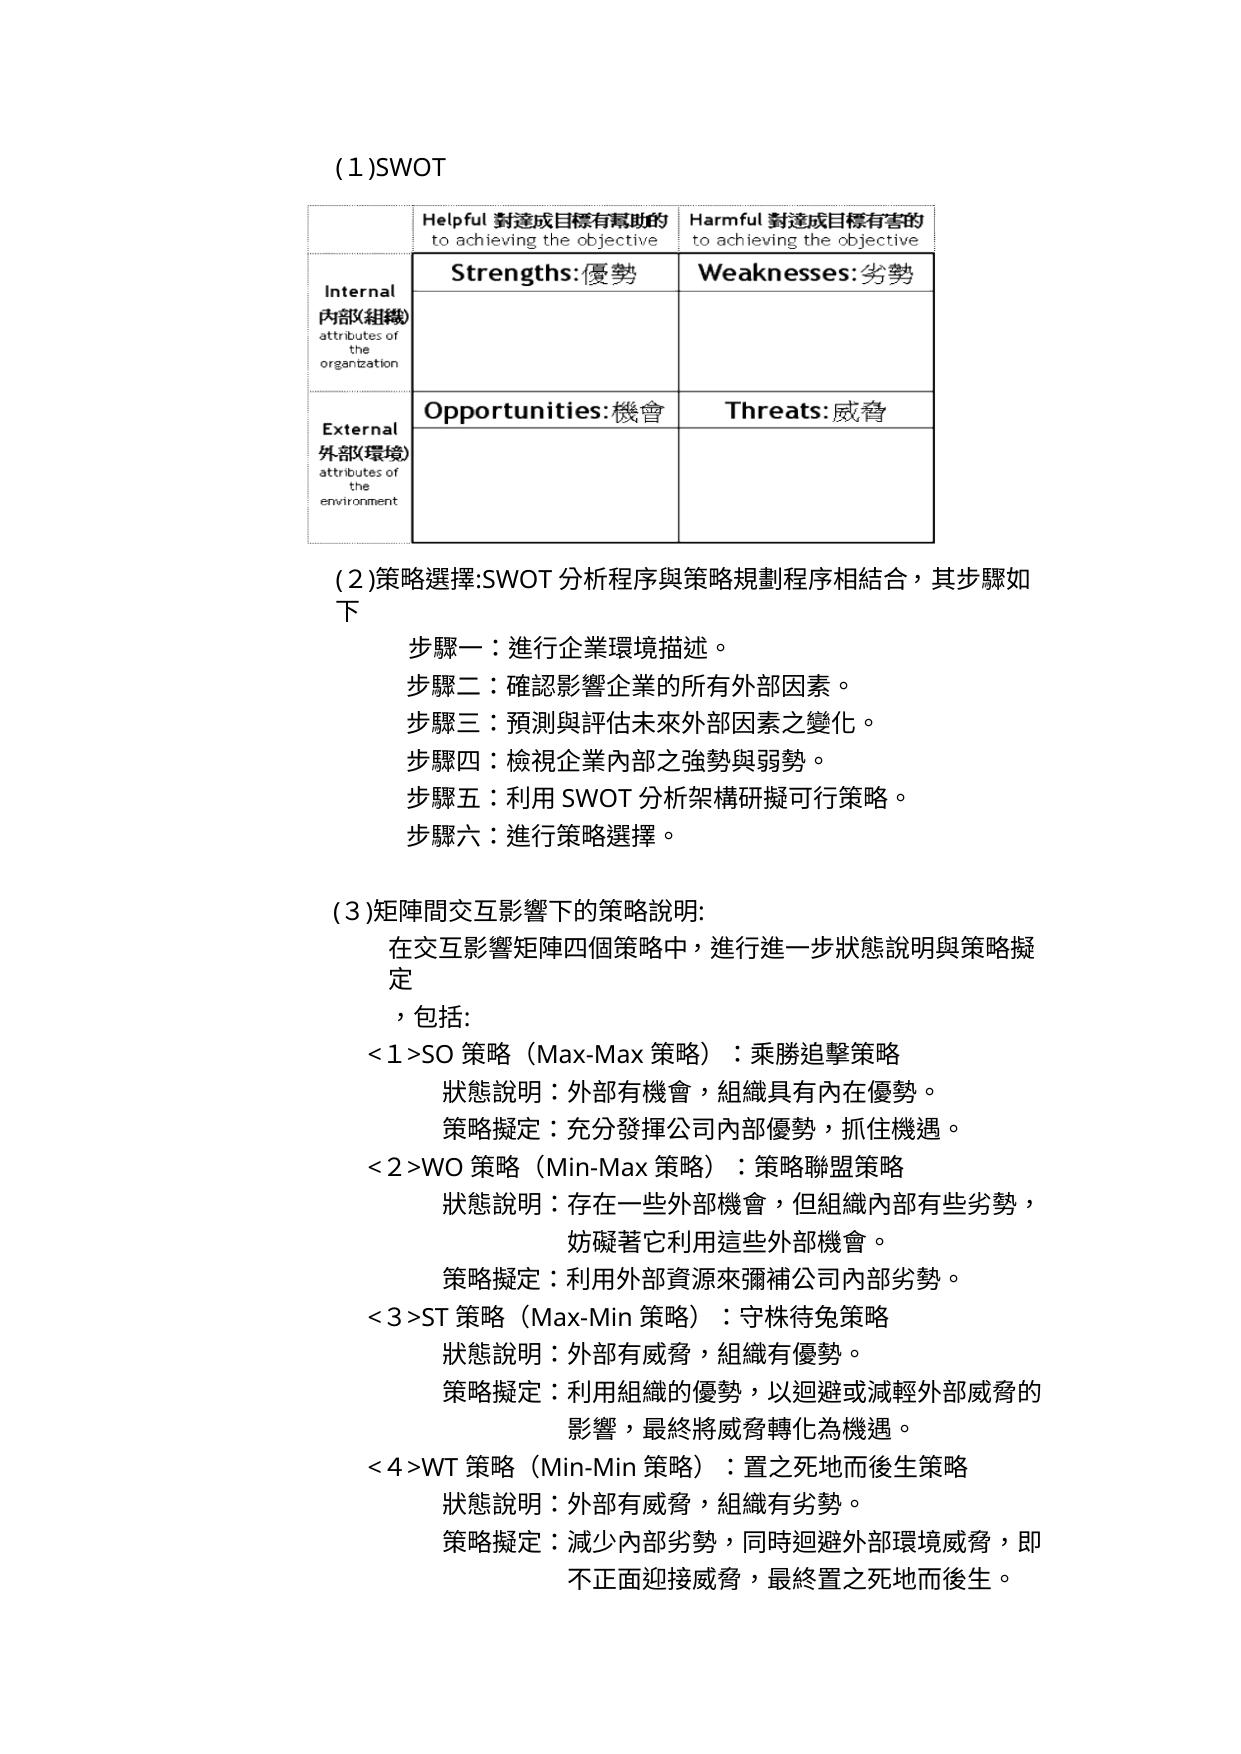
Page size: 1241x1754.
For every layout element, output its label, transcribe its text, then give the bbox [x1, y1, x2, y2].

text 步驟五：利用 SWOT 分析架構研擬可行策略。 [406, 783, 1053, 814]
text 步驟四：檢視企業內部之強勢與弱勢。 [406, 745, 1053, 776]
text 步驟三：預測與評估未來外部因素之變化。 [406, 708, 1053, 739]
text 影響，最終將威脅轉化為機遇。 [567, 1414, 1053, 1445]
text <１>SO 策略（Max-Max 策略）：乘勝追擊策略 [367, 1039, 1053, 1070]
text 策略擬定：利用組織的優勢，以迴避或減輕外部威脅的 [442, 1376, 1053, 1408]
text 狀態說明：外部有機會，組織具有內在優勢。 [442, 1076, 1053, 1108]
text (１)SWOT [335, 151, 1053, 182]
text (２)策略選擇:SWOT 分析程序與策略規劃程序相結合，其步驟如下 [335, 564, 1053, 626]
text 不正面迎接威脅，最終置之死地而後生。 [567, 1564, 1053, 1595]
text 妨礙著它利用這些外部機會。 [567, 1226, 1053, 1258]
text 步驟一：進行企業環境描述。 [408, 633, 1053, 664]
text <４>WT 策略（Min-Min 策略）：置之死地而後生策略 [367, 1451, 1053, 1483]
text 步驟二：確認影響企業的所有外部因素。 [406, 670, 1053, 701]
text 策略擬定：利用外部資源來彌補公司內部劣勢。<３>ST 策略（Max-Min 策略）：守株待兔策略 [367, 1259, 967, 1334]
text 狀態說明：存在一些外部機會，但組織內部有些劣勢， [442, 1189, 1053, 1220]
text ，包括: [389, 1001, 1053, 1033]
text (３)矩陣間交互影響下的策略說明: [333, 895, 1053, 926]
text 策略擬定：減少內部劣勢，同時迴避外部環境威脅，即 [442, 1526, 1053, 1558]
text 步驟六：進行策略選擇。 [406, 820, 1053, 851]
text 狀態說明：外部有威脅，組織有劣勢。 [442, 1489, 1053, 1520]
text 在交互影響矩陣四個策略中，進行進一步狀態說明與策略擬定 [389, 933, 1053, 995]
text 狀態說明：外部有威脅，組織有優勢。 [442, 1339, 1053, 1370]
text 策略擬定：充分發揮公司內部優勢，抓住機遇。<２>WO 策略（Min-Max 策略）：策略聯盟策略 [367, 1109, 967, 1184]
picture [305, 203, 939, 546]
